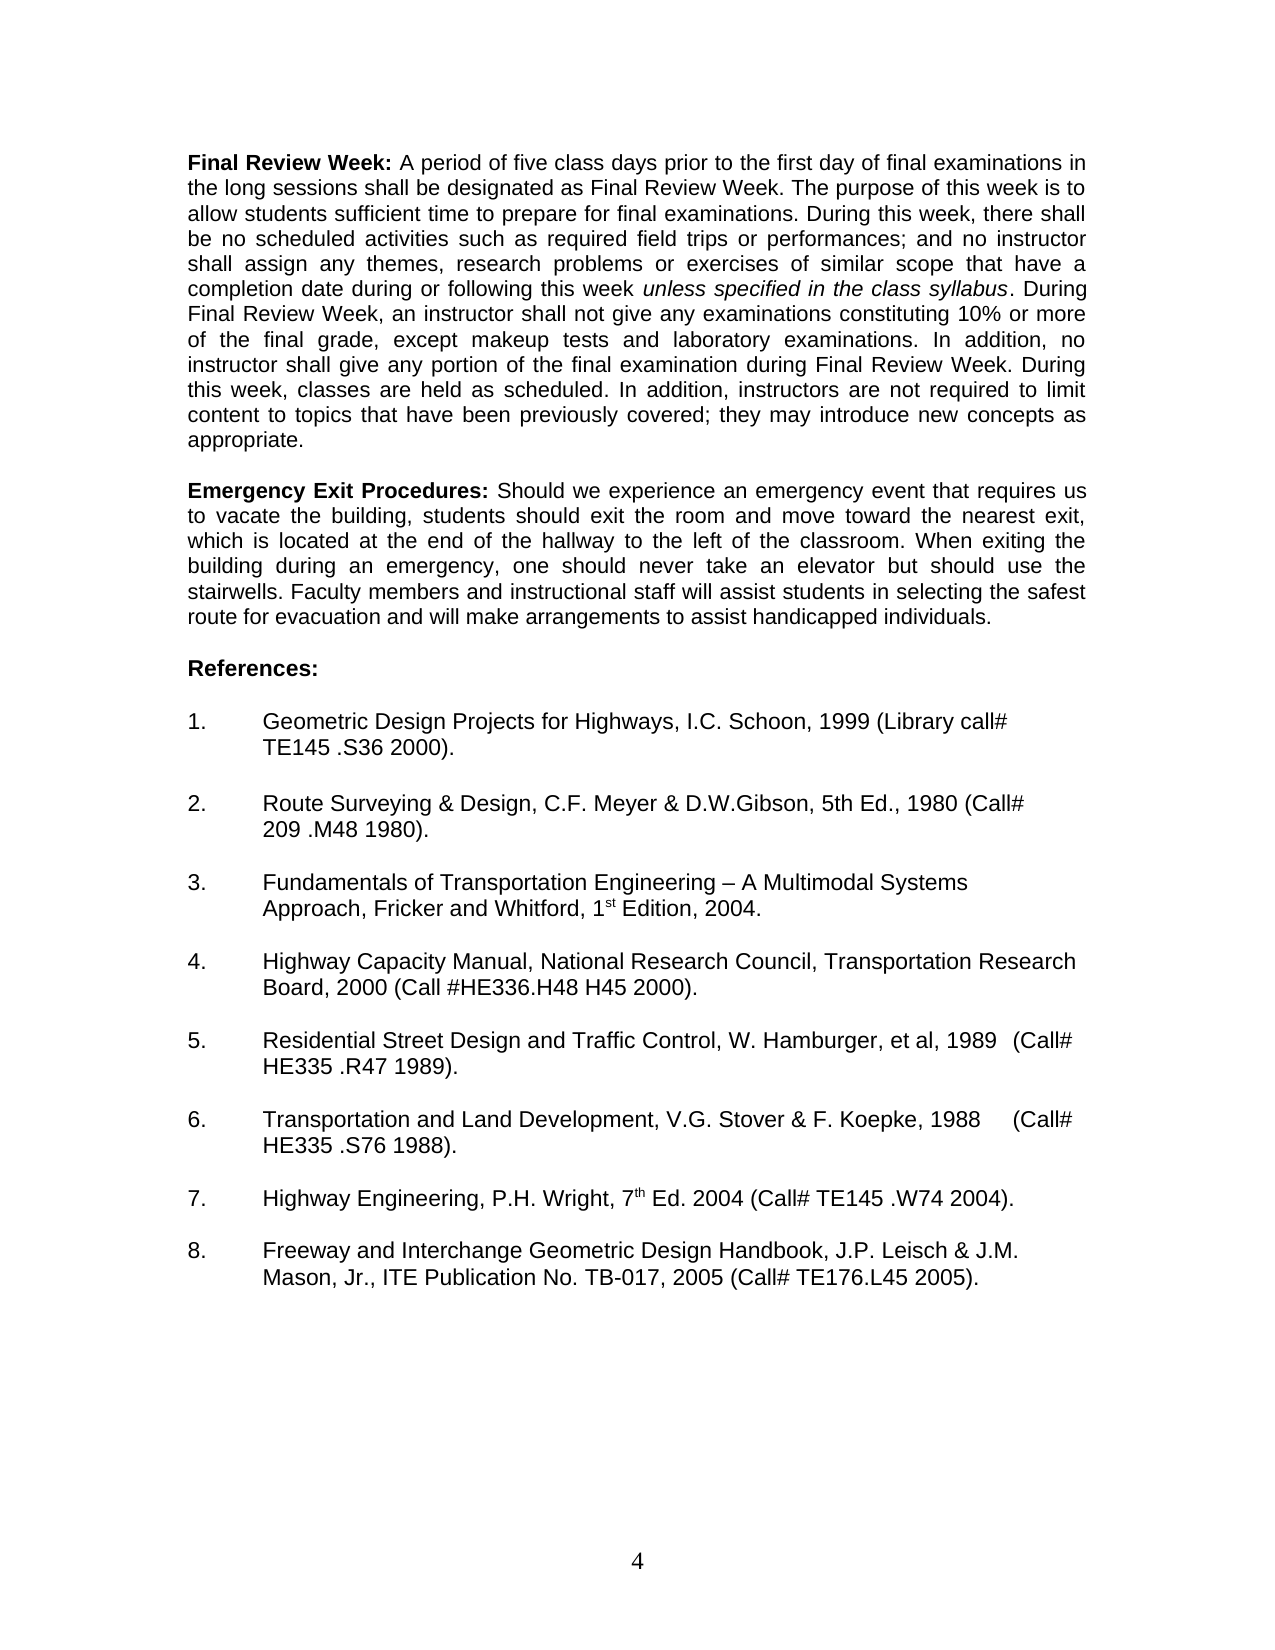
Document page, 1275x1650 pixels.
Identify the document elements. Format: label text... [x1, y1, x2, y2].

text 1. Geometric Design Projects for Highways, I.C. Schoon, 1999 (Library call# TE145 .S36 2000). [187, 708, 1087, 761]
text 5. Residential Street Design and Traffic Control, W. Hamburger, et al, 1989 (Call# HE335 .R47 1989). [187, 1027, 1087, 1079]
text 2. Route Surveying & Design, C.F. Meyer & D.W.Gibson, 5th Ed., 1980 (Call# 209 .M48 1980). [187, 789, 1087, 842]
text 7. Highway Engineering, P.H. Wright, 7th Ed. 2004 (Call# TE145 .W74 2004). [187, 1185, 1087, 1211]
text Emergency Exit Procedures: Should we experience an emergency event that requires us to vacate the building, students should exit the room and move toward the nearest exit, which is located at the end of the hallway to the left of the classroom. When exiting the building during an emergency, one should never take an elevator but should use the stairwells. Faculty members and instructional staff will assist students in selecting the safest route for evacuation and will make arrangements to assist handicapped individuals. [187, 478, 1087, 629]
text 3. Fundamentals of Transportation Engineering – A Multimodal Systems Approach, Fricker and Whitford, 1st Edition, 2004. [187, 868, 1087, 921]
text 6. Transportation and Land Development, V.G. Stover & F. Koepke, 1988 (Call# HE335 .S76 1988). [187, 1106, 1087, 1158]
text References: [187, 655, 1087, 682]
text 8. Freeway and Interchange Geometric Design Handbook, J.P. Leisch & J.M. Mason, Jr., ITE Publication No. TB-017, 2005 (Call# TE176.L45 2005). [187, 1237, 1087, 1290]
text 4. Highway Capacity Manual, National Research Council, Transportation Research Board, 2000 (Call #HE336.H48 H45 2000). [187, 948, 1087, 1000]
text Final Review Week: A period of five class days prior to the first day of final examinations in the long sessions shall be designated as Final Review Week. The purpose of this week is to allow students sufficient time to prepare for final examinations. During this week, there shall be no scheduled activities such as required field trips or performances; and no instructor shall assign any themes, research problems or exercises of similar scope that have a completion date during or following this week unless specified in the class syllabus. During Final Review Week, an instructor shall not give any examinations constituting 10% or more of the final grade, except makeup tests and laboratory examinations. In addition, no instructor shall give any portion of the final examination during Final Review Week. During this week, classes are held as scheduled. In addition, instructors are not required to limit content to topics that have been previously covered; they may introduce new concepts as appropriate. [187, 150, 1087, 452]
